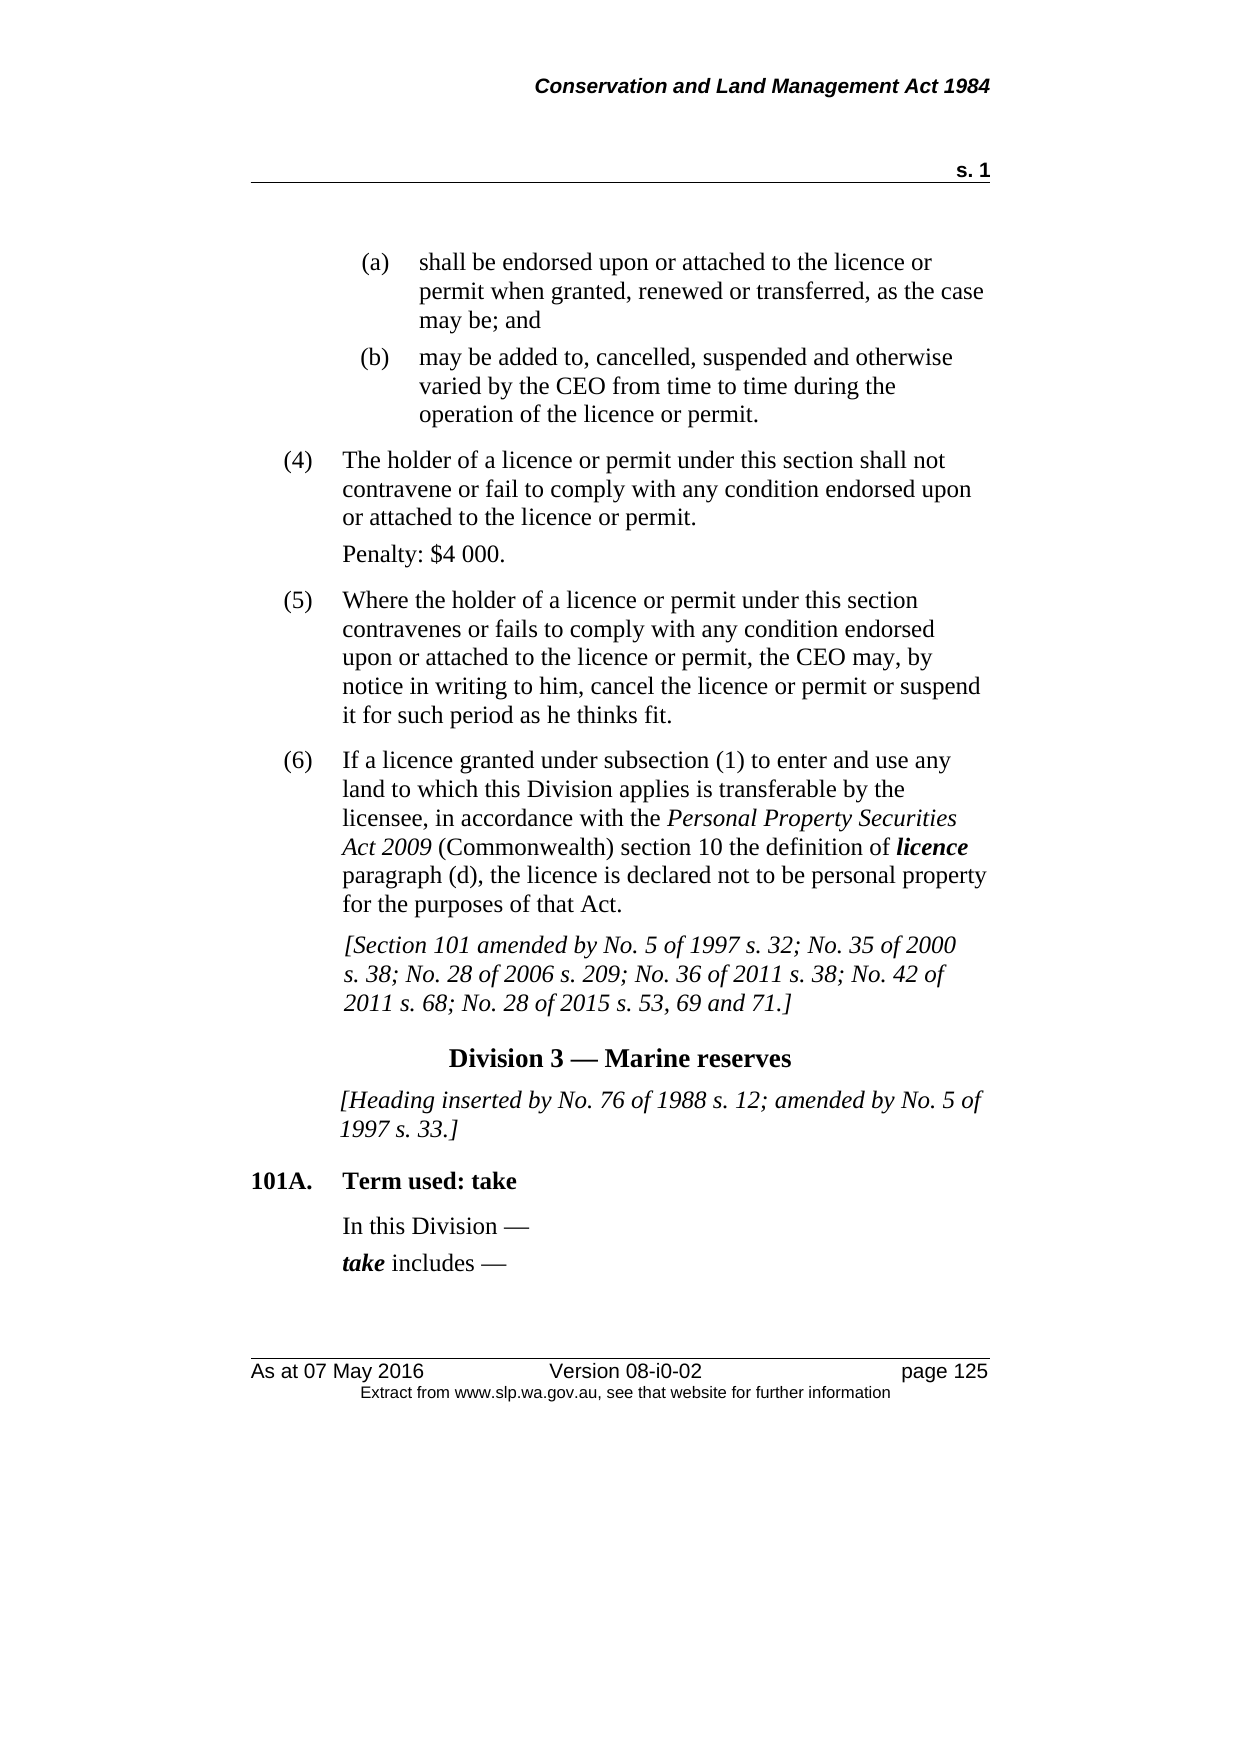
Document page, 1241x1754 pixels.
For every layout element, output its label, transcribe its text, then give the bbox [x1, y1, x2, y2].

subtitle Division 3 — Marine reserves [251, 1042, 990, 1073]
text (b) may be added to, cancelled, suspended and otherwise varied by the CEO from time to time during the operation of the licence or permit. [251, 342, 990, 428]
text take includes — [251, 1248, 990, 1277]
subtitle [Heading inserted by No. 76 of 1988 s. 12; amended by No. 5 of 1997 s. 33.] [251, 1085, 990, 1143]
text (4) The holder of a licence or permit under this section shall not contravene or fail to comply with any condition endorsed upon or attached to the licence or permit. [251, 445, 990, 531]
subtitle 101A. Term used: take [251, 1166, 990, 1194]
text (a) shall be endorsed upon or attached to the licence or permit when granted, renewed or transferred, as the case may be; and [251, 247, 990, 334]
text Penalty: $4 000. [251, 539, 990, 568]
text (5) Where the holder of a licence or permit under this section contravenes or fails to comply with any condition endorsed upon or attached to the licence or permit, the CEO may, by notice in writing to him, cancel the licence or permit or suspend it for such period as he thinks fit. [251, 585, 990, 729]
text (6) If a licence granted under subsection (1) to enter and use any land to which this Division applies is transferable by the licensee, in accordance with the Personal Property Securities Act 2009 (Commonwealth) section 10 the definition of licence paragraph (d), the licence is declared not to be personal property for the purposes of that Act. [251, 745, 990, 918]
text [Section 101 amended by No. 5 of 1997 s. 32; No. 35 of 2000 s. 38; No. 28 of 2006 s. 209; No. 36 of 2011 s. 38; No. 42 of 2011 s. 68; No. 28 of 2015 s. 53, 69 and 71.] [251, 930, 990, 1017]
text In this Division — [251, 1211, 990, 1240]
